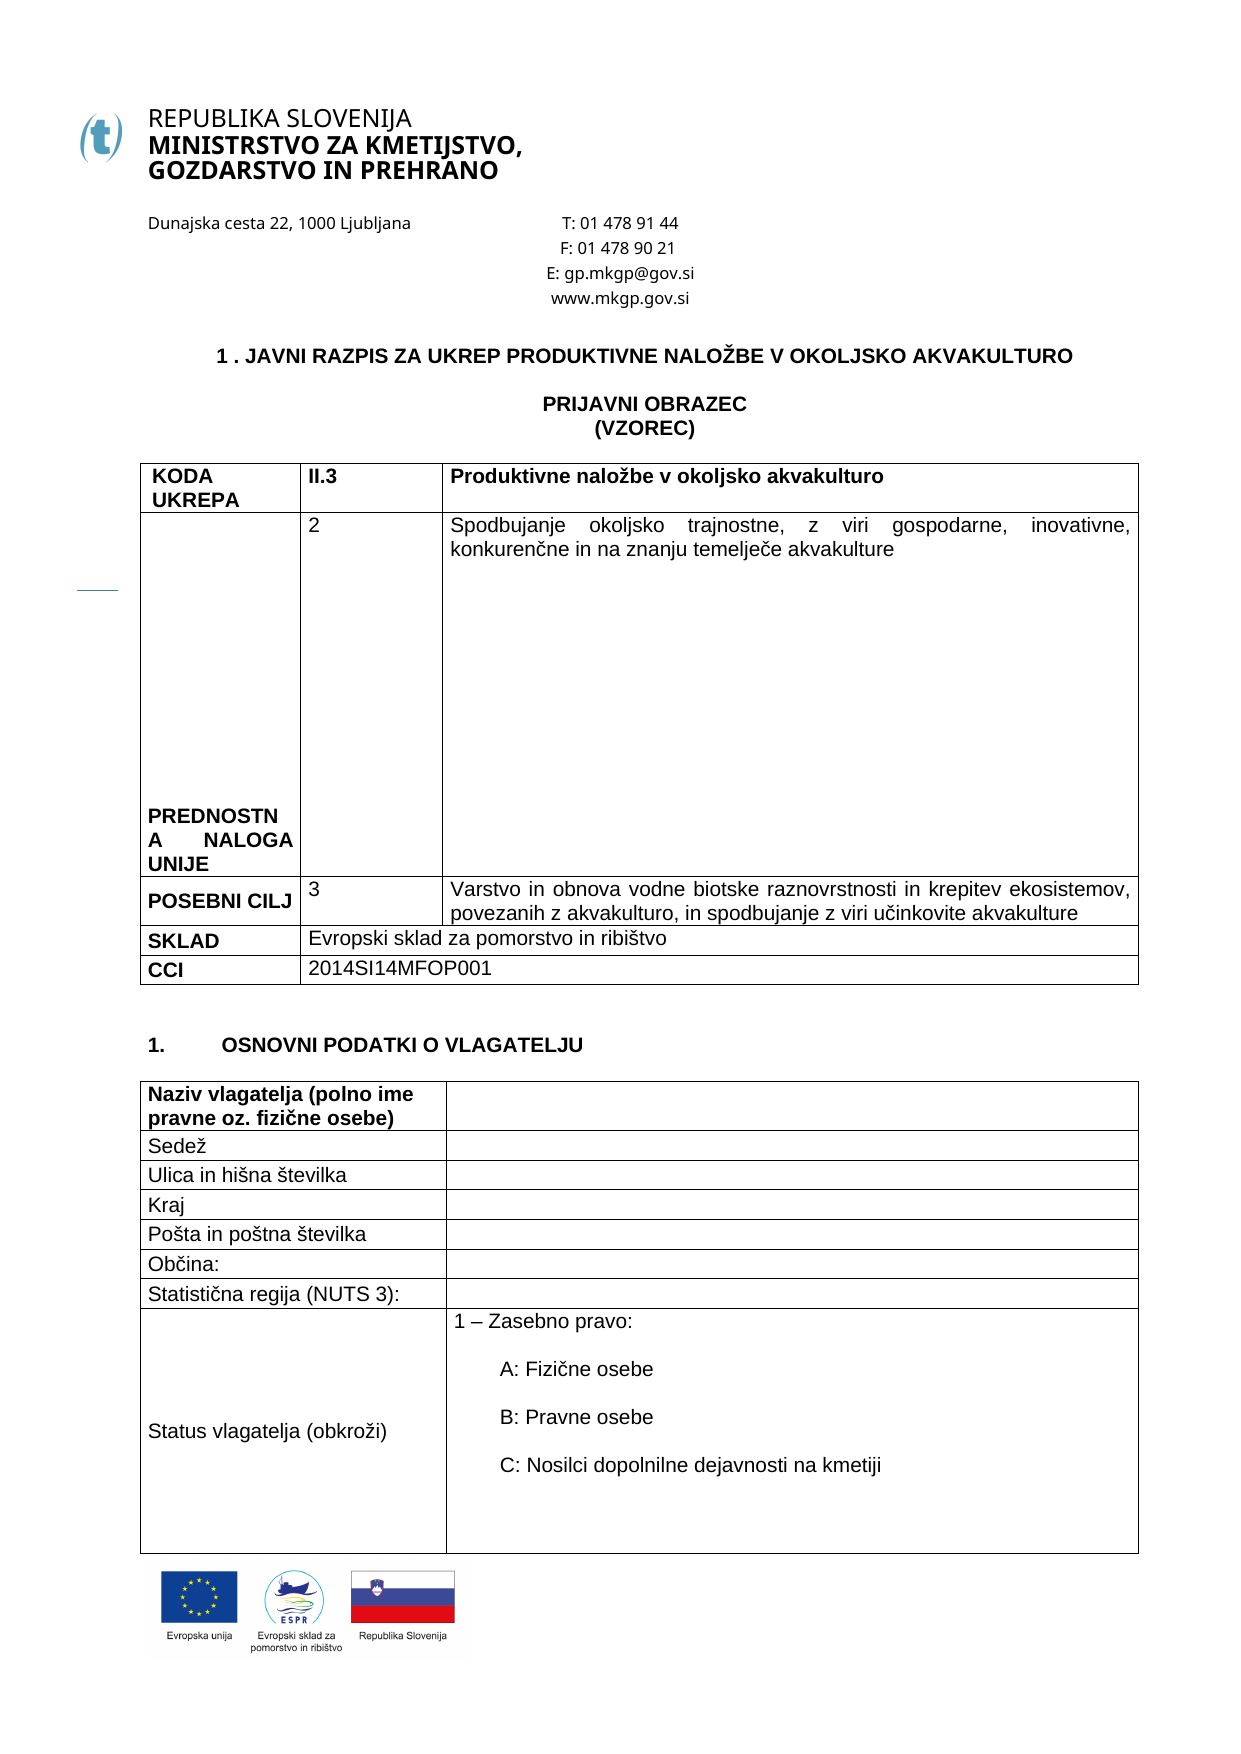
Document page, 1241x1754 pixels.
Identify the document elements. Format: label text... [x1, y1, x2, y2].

table_header [447, 1082, 1138, 1130]
table_cell Evropski sklad za pomorstvo in ribištvo [301, 926, 1138, 955]
table_cell POSEBNI CILJ [141, 877, 300, 925]
table_header Naziv vlagatelja (polno ime pravne oz. fizične osebe) [141, 1082, 446, 1130]
table_cell Ulica in hišna številka [141, 1161, 446, 1189]
text 1. OSNOVNI PODATKI O VLAGATELJU [148, 1033, 1138, 1057]
table_cell 1 – Zasebno pravo: A: Fizične osebe B: Pravne osebe C: Nosilci dopolnilne dejavnosti na kmetiji [447, 1309, 1138, 1553]
table_cell Status vlagatelja (obkroži) [141, 1309, 446, 1553]
table_cell 3 [301, 877, 442, 925]
table_cell Spodbujanje okoljsko trajnostne, z viri gospodarne, inovativne, konkurenčne in na znanju temelječe akvakulture [443, 513, 1138, 876]
text 1 . JAVNI RAZPIS ZA UKREP PRODUKTIVNE NALOŽBE V OKOLJSKO AKVAKULTURO [148, 343, 1138, 367]
table_header Produktivne naložbe v okoljsko akvakulturo [443, 464, 1138, 512]
text (VZOREC) [148, 415, 1138, 439]
table_cell Varstvo in obnova vodne biotske raznovrstnosti in krepitev ekosistemov, povezanih z akvakulturo, in spodbujanje z viri učinkovite akvakulture [443, 877, 1138, 925]
table_cell 2 [301, 513, 442, 876]
table_header II.3 [301, 464, 442, 512]
table_cell [447, 1220, 1138, 1248]
table_cell [447, 1250, 1138, 1278]
table_cell [447, 1131, 1138, 1160]
table_cell Sedež [141, 1131, 446, 1160]
table_cell [447, 1190, 1138, 1219]
picture [147, 1558, 472, 1661]
table_cell 2014SI14MFOP001 [301, 956, 1138, 984]
table_cell Kraj [141, 1190, 446, 1219]
table_cell [447, 1279, 1138, 1308]
table_cell Občina: [141, 1250, 446, 1278]
table_cell [447, 1161, 1138, 1189]
table_cell SKLAD [141, 926, 300, 955]
table_cell PREDNOSTNA NALOGA UNIJE [141, 513, 300, 876]
table_cell Pošta in poštna številka [141, 1220, 446, 1248]
table_cell Statistična regija (NUTS 3): [141, 1279, 446, 1308]
table_header KODA UKREPA [141, 464, 300, 512]
text PRIJAVNI OBRAZEC [148, 391, 1138, 415]
table_cell CCI [141, 956, 300, 984]
